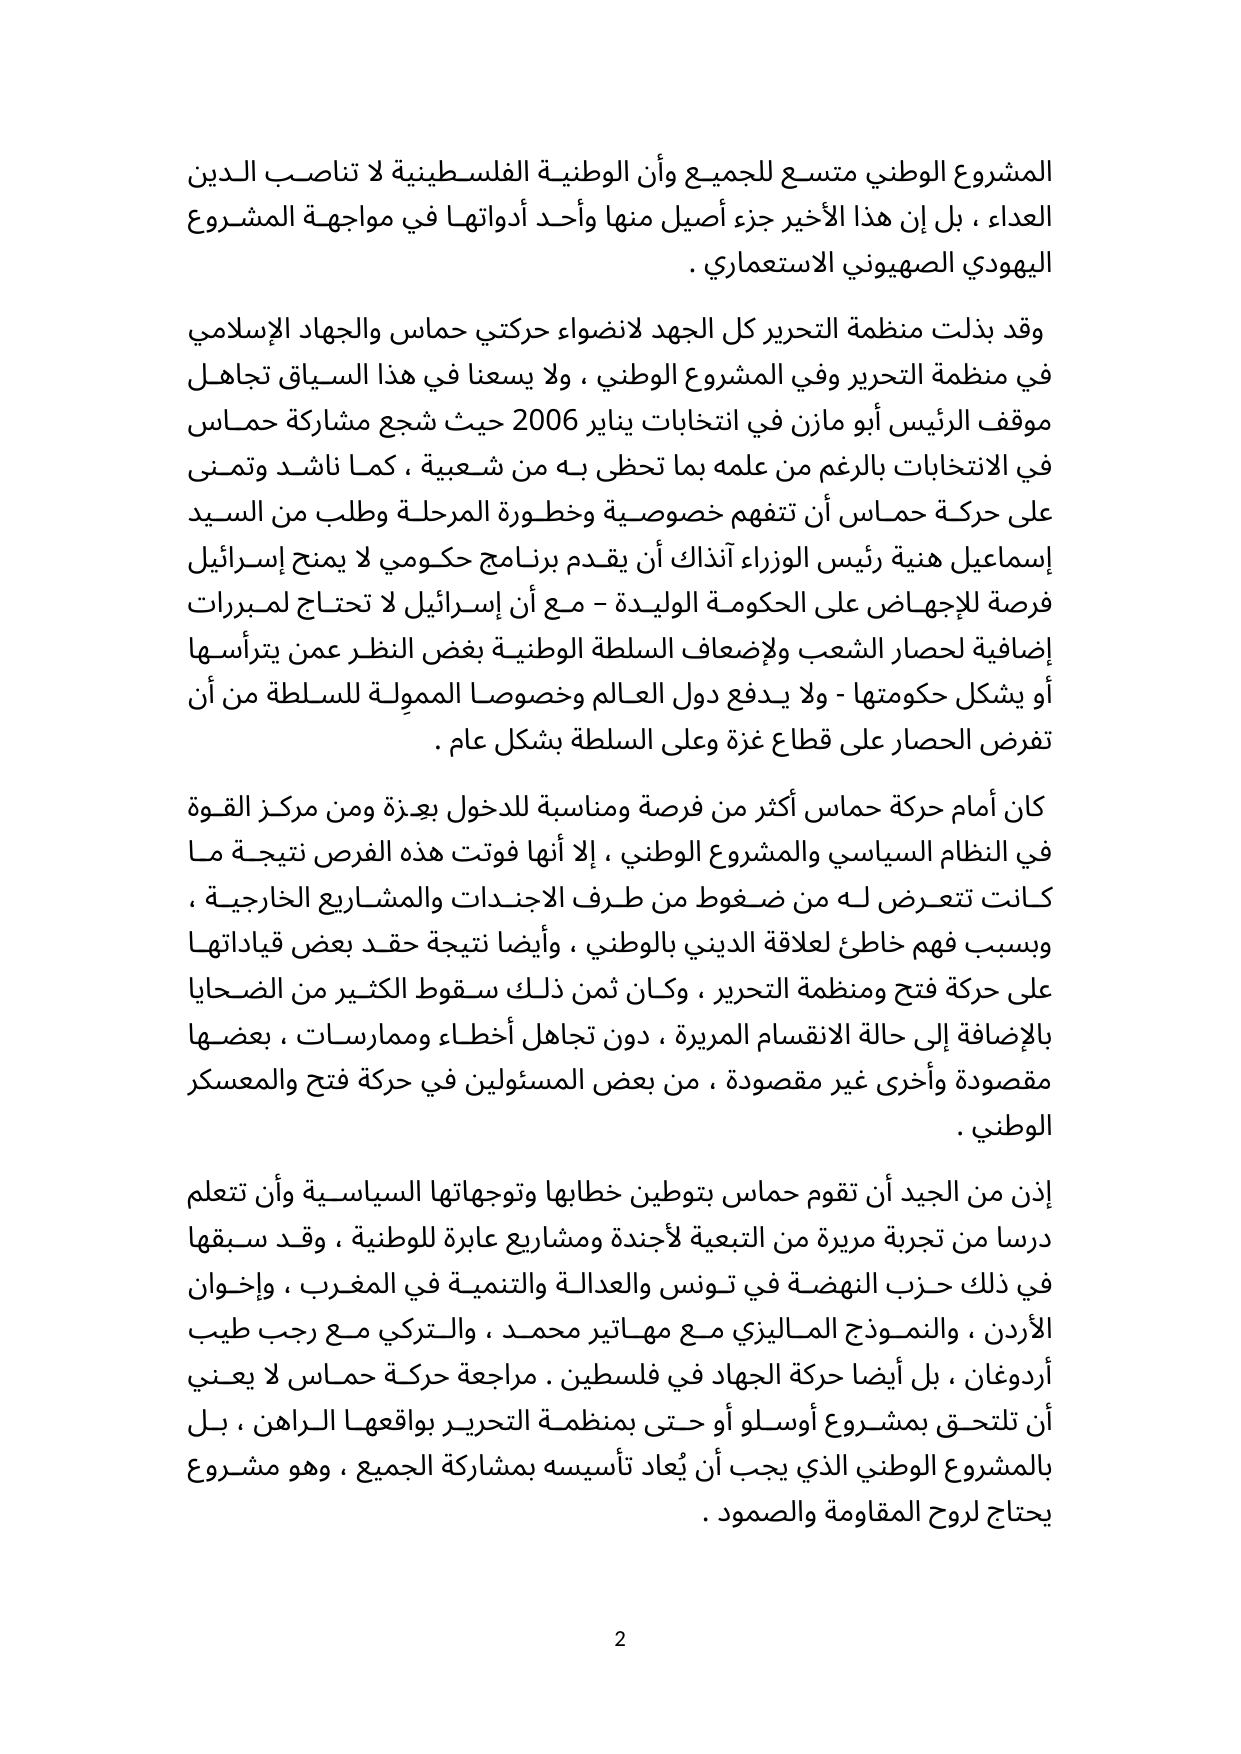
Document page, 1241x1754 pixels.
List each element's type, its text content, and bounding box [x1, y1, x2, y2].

text إذن من الجيد أن تقوم حماس بتوطين خطابها وتوجهاتها السياسية وأن تتعلم درسا من تجربة مريرة من التبعية لأجندة ومشاريع عابرة للوطنية ، وقد سبقها في ذلك حزب النهضة في تونس والعدالة والتنمية في المغرب ، وإخوان الأردن ، والنموذج الماليزي مع مهاتير محمد ، والتركي مع رجب طيب أردوغان ، بل أيضا حركة الجهاد في فلسطين . مراجعة حركة حماس لا يعني أن تلتحق بمشروع أوسلو أو حتى بمنظمة التحرير بواقعها الراهن ، بل بالمشروع الوطني الذي يجب أن يُعاد تأسيسه بمشاركة الجميع ، وهو مشروع يحتاج لروح المقاومة والصمود . [187, 1171, 1053, 1530]
text كان أمام حركة حماس أكثر من فرصة ومناسبة للدخول بعِزة ومن مركز القوة في النظام السياسي والمشروع الوطني ، إلا أنها فوتت هذه الفرص نتيجة ما كانت تتعرض له من ضغوط من طرف الاجندات والمشاريع الخارجية ، وبسبب فهم خاطئ لعلاقة الديني بالوطني ، وأيضا نتيجة حقد بعض قياداتها على حركة فتح ومنظمة التحرير ، وكان ثمن ذلك سقوط الكثير من الضحايا بالإضافة إلى حالة الانقسام المريرة ، دون تجاهل أخطاء وممارسات ، بعضها مقصودة وأخرى غير مقصودة ، من بعض المسئولين في حركة فتح والمعسكر الوطني . [187, 785, 1053, 1144]
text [187, 150, 1053, 281]
text وقد بذلت منظمة التحرير كل الجهد لانضواء حركتي حماس والجهاد الإسلامي في منظمة التحرير وفي المشروع الوطني ، ولا يسعنا في هذا السياق تجاهل موقف الرئيس أبو مازن في انتخابات يناير 2006 حيث شجع مشاركة حماس في الانتخابات بالرغم من علمه بما تحظى به من شعبية ، كما ناشد وتمنى على حركة حماس أن تتفهم خصوصية وخطورة المرحلة وطلب من السيد إسماعيل هنية رئيس الوزراء آنذاك أن يقدم برنامج حكومي لا يمنح إسرائيل فرصة للإجهاض على الحكومة الوليدة – مع أن إسرائيل لا تحتاج لمبررات إضافية لحصار الشعب ولإضعاف السلطة الوطنية بغض النظر عمن يترأسها أو يشكل حكومتها - ولا يدفع دول العالم وخصوصا المموِلة للسلطة من أن تفرض الحصار على قطاع غزة وعلى السلطة بشكل عام . [187, 308, 1053, 758]
